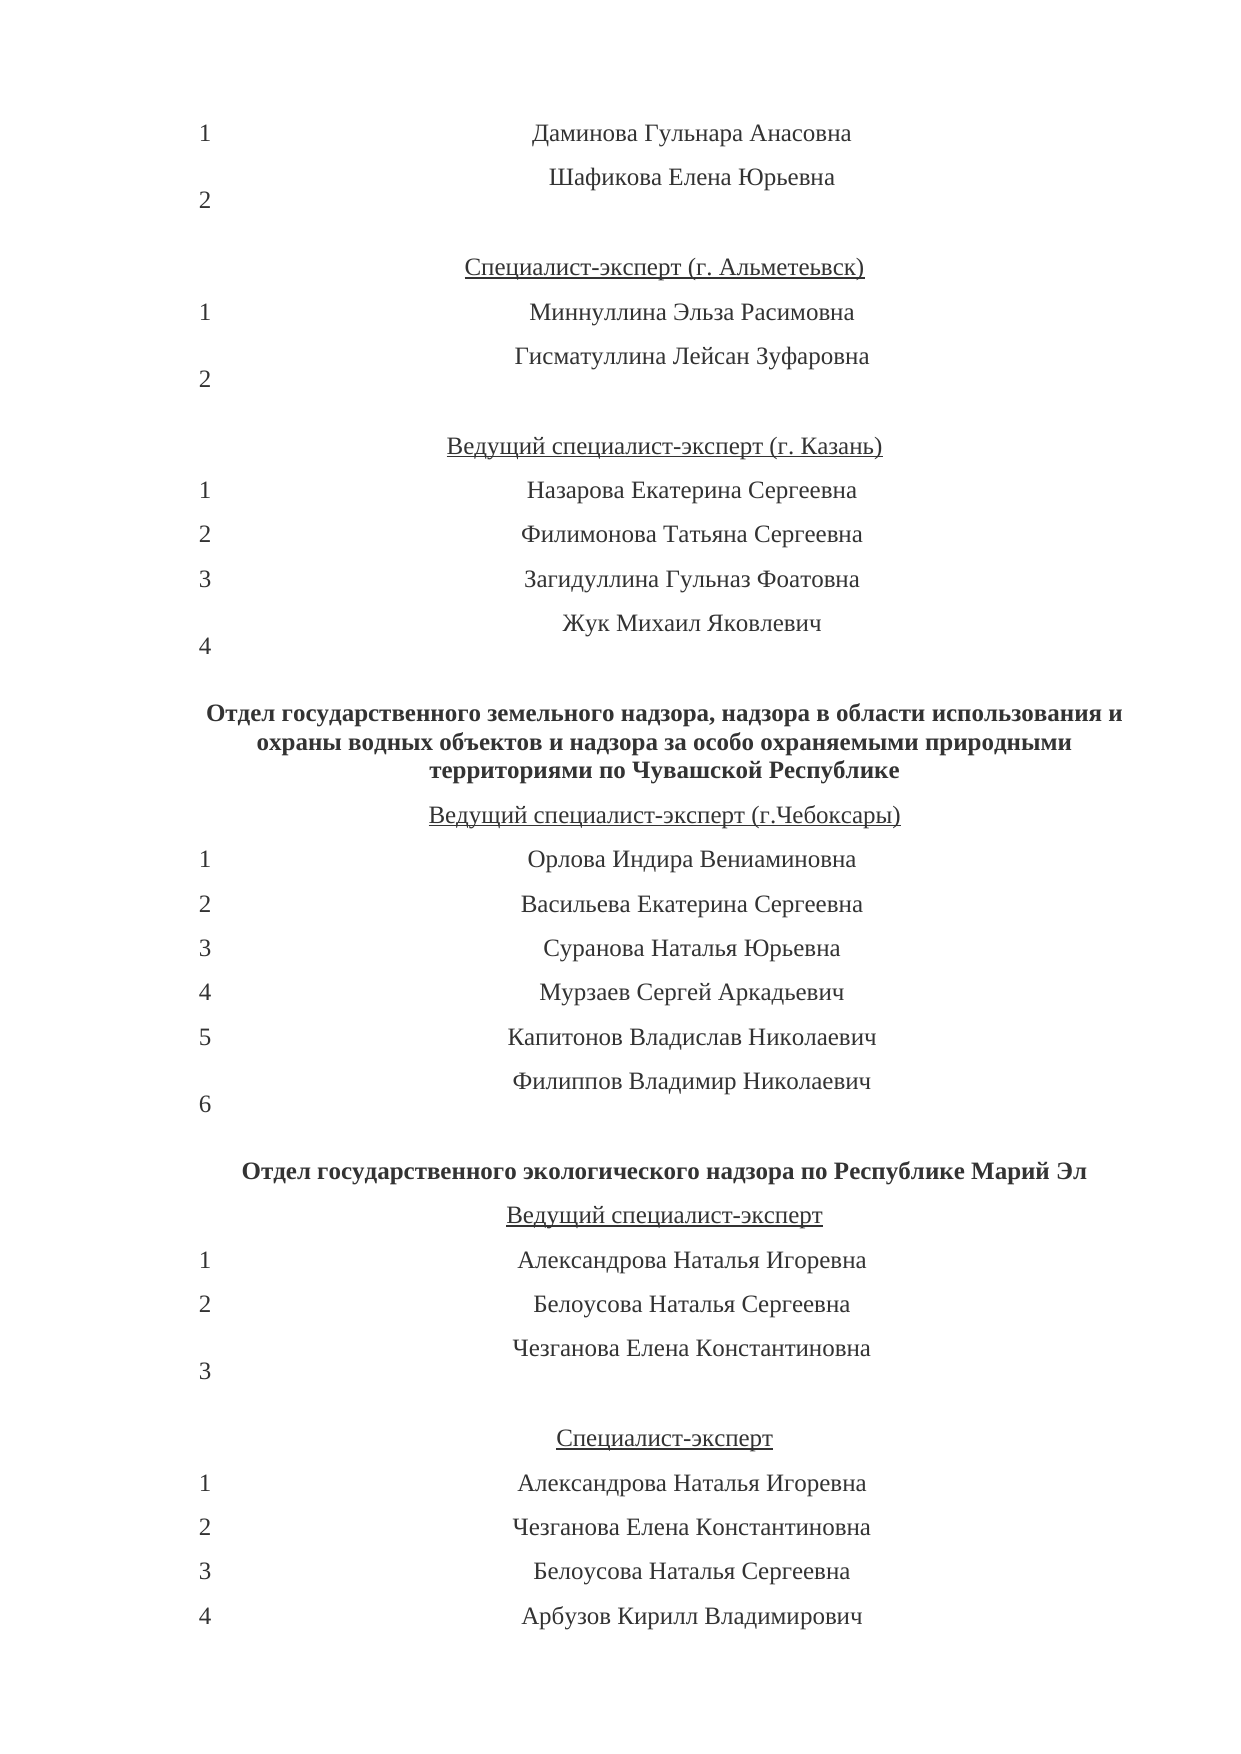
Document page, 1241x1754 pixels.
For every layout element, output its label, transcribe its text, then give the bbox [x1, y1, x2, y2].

table_cell 2 [177, 1512, 232, 1556]
table_cell Васильева Екатерина Сергеевна [232, 889, 1152, 933]
table_cell 3 [177, 564, 232, 608]
table_cell 2 [177, 889, 232, 933]
table_cell 1 [177, 1468, 232, 1512]
table_cell 2 [177, 520, 232, 564]
table_cell Гисматуллина Лейсан Зуфаровна [232, 341, 1152, 431]
table_cell 3 [177, 933, 232, 977]
table_cell 4 [177, 978, 232, 1022]
table_cell 3 [177, 1334, 232, 1423]
table_cell 2 [177, 341, 232, 431]
table_cell Ведущий специалист-эксперт (г.Чебоксары) [177, 800, 1152, 844]
table_cell Специалист-эксперт [177, 1423, 1152, 1468]
table_cell 6 [177, 1066, 232, 1156]
table_cell Филиппов Владимир Николаевич [232, 1066, 1152, 1156]
table_cell Даминова Гульнара Анасовна [232, 118, 1152, 162]
table_cell Орлова Индира Вениаминовна [232, 844, 1152, 889]
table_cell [232, 1601, 1152, 1629]
table_cell 1 [177, 118, 232, 162]
table_cell Миннуллина Эльза Расимовна [232, 297, 1152, 341]
table_cell 2 [177, 163, 232, 252]
table_cell Загидуллина Гульназ Фоатовна [232, 564, 1152, 608]
table_cell Александрова Наталья Игоревна [232, 1468, 1152, 1512]
table_cell Чезганова Елена Константиновна [232, 1512, 1152, 1556]
table_cell Специалист-эксперт (г. Альметеьвск) [177, 252, 1152, 297]
table_cell Ведущий специалист-эксперт [177, 1200, 1152, 1245]
table_cell 2 [177, 1289, 232, 1333]
table_cell 1 [177, 1245, 232, 1289]
table_cell 1 [177, 297, 232, 341]
table_cell Белоусова Наталья Сергеевна [232, 1556, 1152, 1601]
table_cell Белоусова Наталья Сергеевна [232, 1289, 1152, 1333]
table_cell 1 [177, 844, 232, 889]
table_cell Чезганова Елена Константиновна [232, 1334, 1152, 1423]
table_cell Отдел государственного экологического надзора по Республике Марий Эл [177, 1156, 1152, 1200]
table_cell 1 [177, 475, 232, 519]
table_cell Капитонов Владислав Николаевич [232, 1022, 1152, 1066]
table_cell Отдел государственного земельного надзора, надзора в области использования и охраны водных объектов и надзора за особо охраняемыми природными территориями по Чувашской Республике [177, 698, 1152, 800]
table_cell Назарова Екатерина Сергеевна [232, 475, 1152, 519]
table_cell Шафикова Елена Юрьевна [232, 163, 1152, 252]
table_cell Суранова Наталья Юрьевна [232, 933, 1152, 977]
table_cell 3 [177, 1556, 232, 1601]
table_cell Александрова Наталья Игоревна [232, 1245, 1152, 1289]
table_cell 5 [177, 1022, 232, 1066]
table_cell Жук Михаил Яковлевич [232, 608, 1152, 698]
table_cell Филимонова Татьяна Сергеевна [232, 520, 1152, 564]
table_cell 4 [177, 608, 232, 698]
table_cell 4 [177, 1601, 232, 1629]
table_cell Мурзаев Сергей Аркадьевич [232, 978, 1152, 1022]
table_cell Ведущий специалист-эксперт (г. Казань) [177, 431, 1152, 475]
